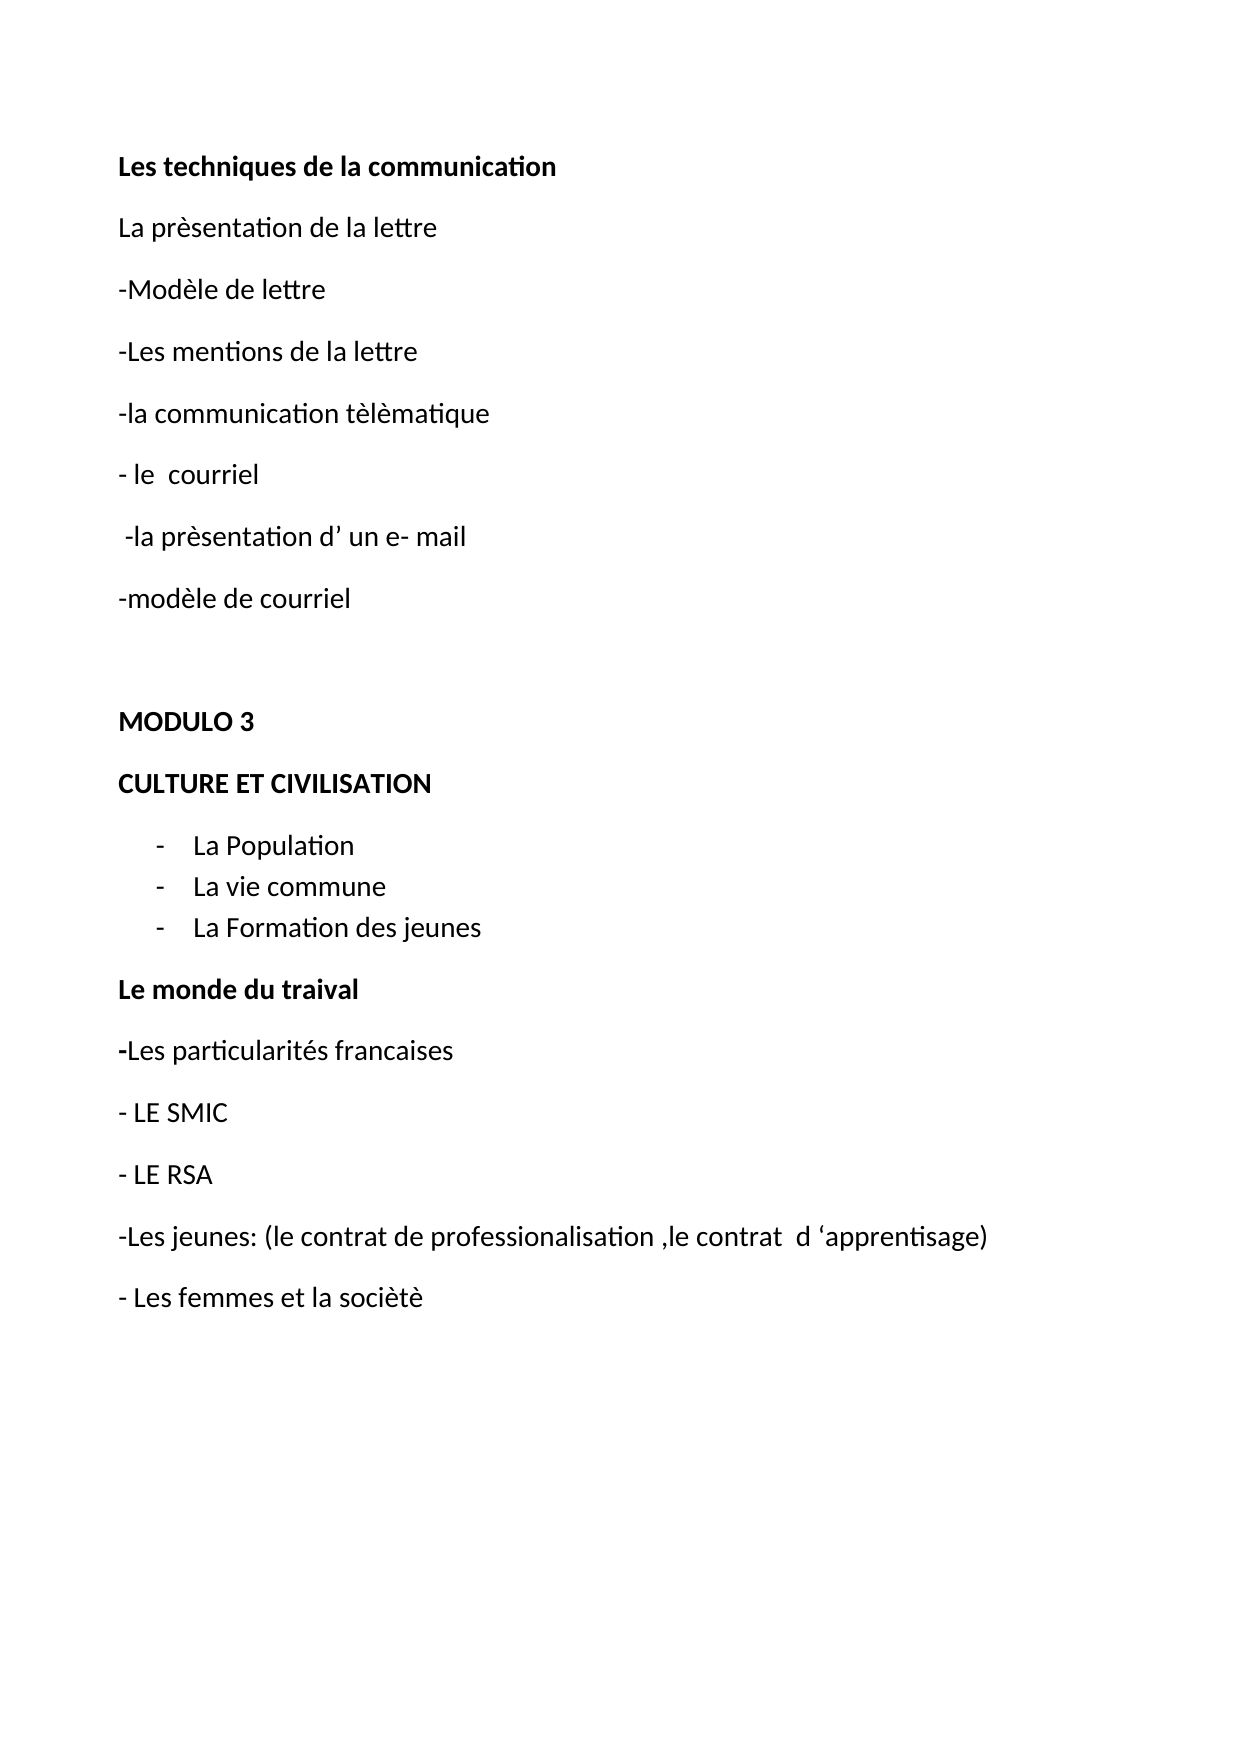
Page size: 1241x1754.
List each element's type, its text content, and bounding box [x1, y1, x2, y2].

text - Les femmes et la sociètè [118, 1279, 1122, 1315]
text CULTURE ET CIVILISATION [118, 765, 1122, 801]
text -la communication tèlèmatique [118, 395, 1122, 430]
text - LE RSA [118, 1156, 1122, 1192]
text -Les jeunes: (le contrat de professionalisation ,le contrat d ‘apprentisage) [118, 1218, 1122, 1253]
list La vie commune [156, 868, 1122, 904]
text Le monde du traival [118, 971, 1122, 1006]
text La prèsentation de la lettre [118, 209, 1122, 245]
list La Formation des jeunes [156, 909, 1122, 944]
text Les techniques de la communication [118, 148, 1122, 183]
text - LE SMIC [118, 1094, 1122, 1130]
text MODULO 3 [118, 703, 1122, 739]
text -Les mentions de la lettre [118, 333, 1122, 368]
list La Population [156, 827, 1122, 863]
text -Modèle de lettre [118, 271, 1122, 307]
text - le courriel [118, 456, 1122, 492]
text -la prèsentation d’ un e- mail [118, 518, 1122, 554]
text -modèle de courriel [118, 580, 1122, 616]
text -Les particularités francaises [118, 1032, 1122, 1068]
